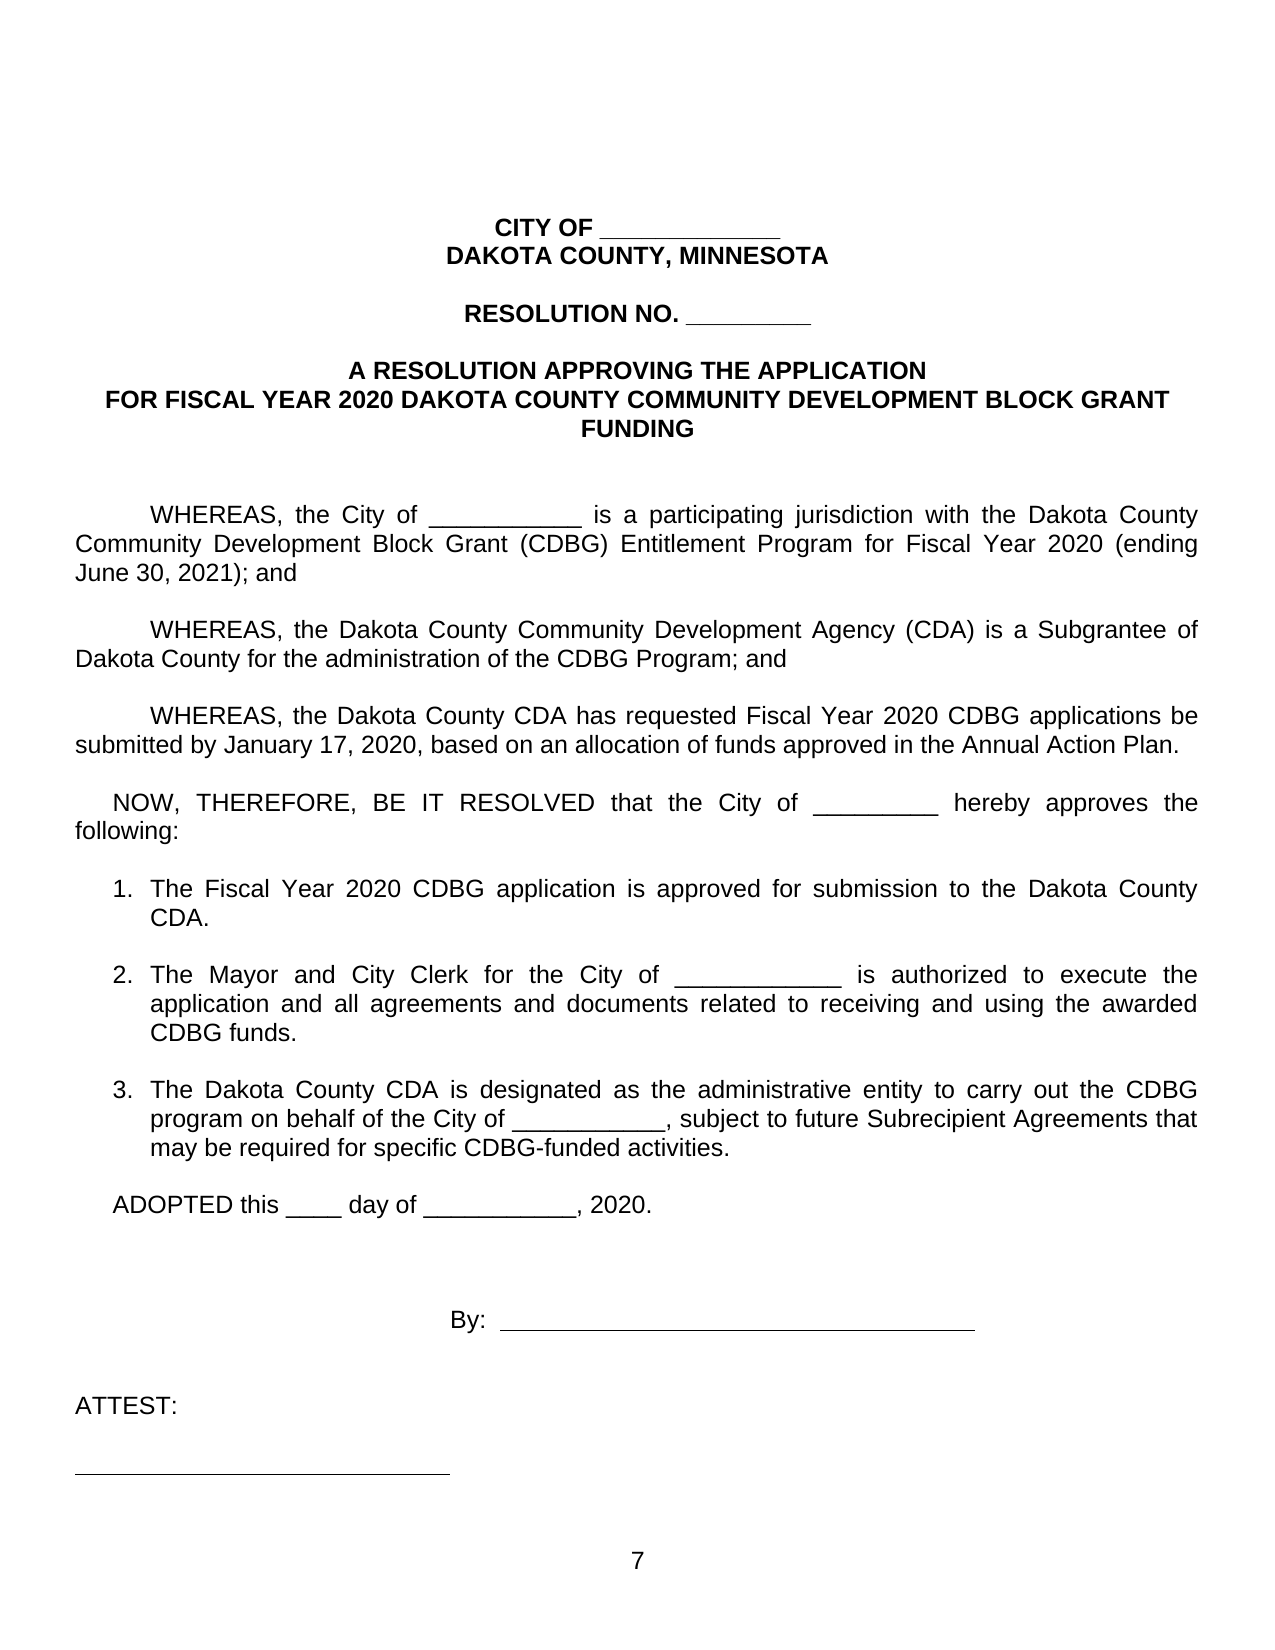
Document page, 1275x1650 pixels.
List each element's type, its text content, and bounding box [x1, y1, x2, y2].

text DAKOTA COUNTY, MINNESOTA [75, 241, 1200, 270]
text RESOLUTION NO. _________ [75, 299, 1200, 328]
text NOW, THEREFORE, BE IT RESOLVED that the City of _________ hereby approves the following: [75, 788, 1200, 845]
text WHEREAS, the Dakota County CDA has requested Fiscal Year 2020 CDBG applications be submitted by January 17, 2020, based on an allocation of funds approved in the Annual Action Plan. [75, 701, 1200, 759]
text By: [75, 1305, 1200, 1334]
text FOR FISCAL YEAR 2020 DAKOTA COUNTY COMMUNITY DEVELOPMENT BLOCK GRANT FUNDING [75, 385, 1200, 443]
list The Dakota County CDA is designated as the administrative entity to carry out the CDBG program on behalf of the City of ___________, subject to future Subrecipient Agreements that may be required for specific CDBG-funded activities. [112, 1075, 1200, 1161]
text CITY OF _____________ [75, 213, 1200, 241]
list The Mayor and City Clerk for the City of ____________ is authorized to execute the application and all agreements and documents related to receiving and using the awarded CDBG funds. [112, 960, 1200, 1046]
list The Fiscal Year 2020 CDBG application is approved for submission to the Dakota County CDA. [112, 874, 1200, 931]
text ADOPTED this ____ day of ___________, 2020. [75, 1190, 1200, 1219]
text WHEREAS, the City of ___________ is a participating jurisdiction with the Dakota County Community Development Block Grant (CDBG) Entitlement Program for Fiscal Year 2020 (ending June 30, 2021); and [75, 500, 1200, 586]
text A RESOLUTION APPROVING THE APPLICATION [75, 356, 1200, 385]
text WHEREAS, the Dakota County Community Development Agency (CDA) is a Subgrantee of Dakota County for the administration of the CDBG Program; and [75, 615, 1200, 673]
text ATTEST: [75, 1391, 1200, 1420]
